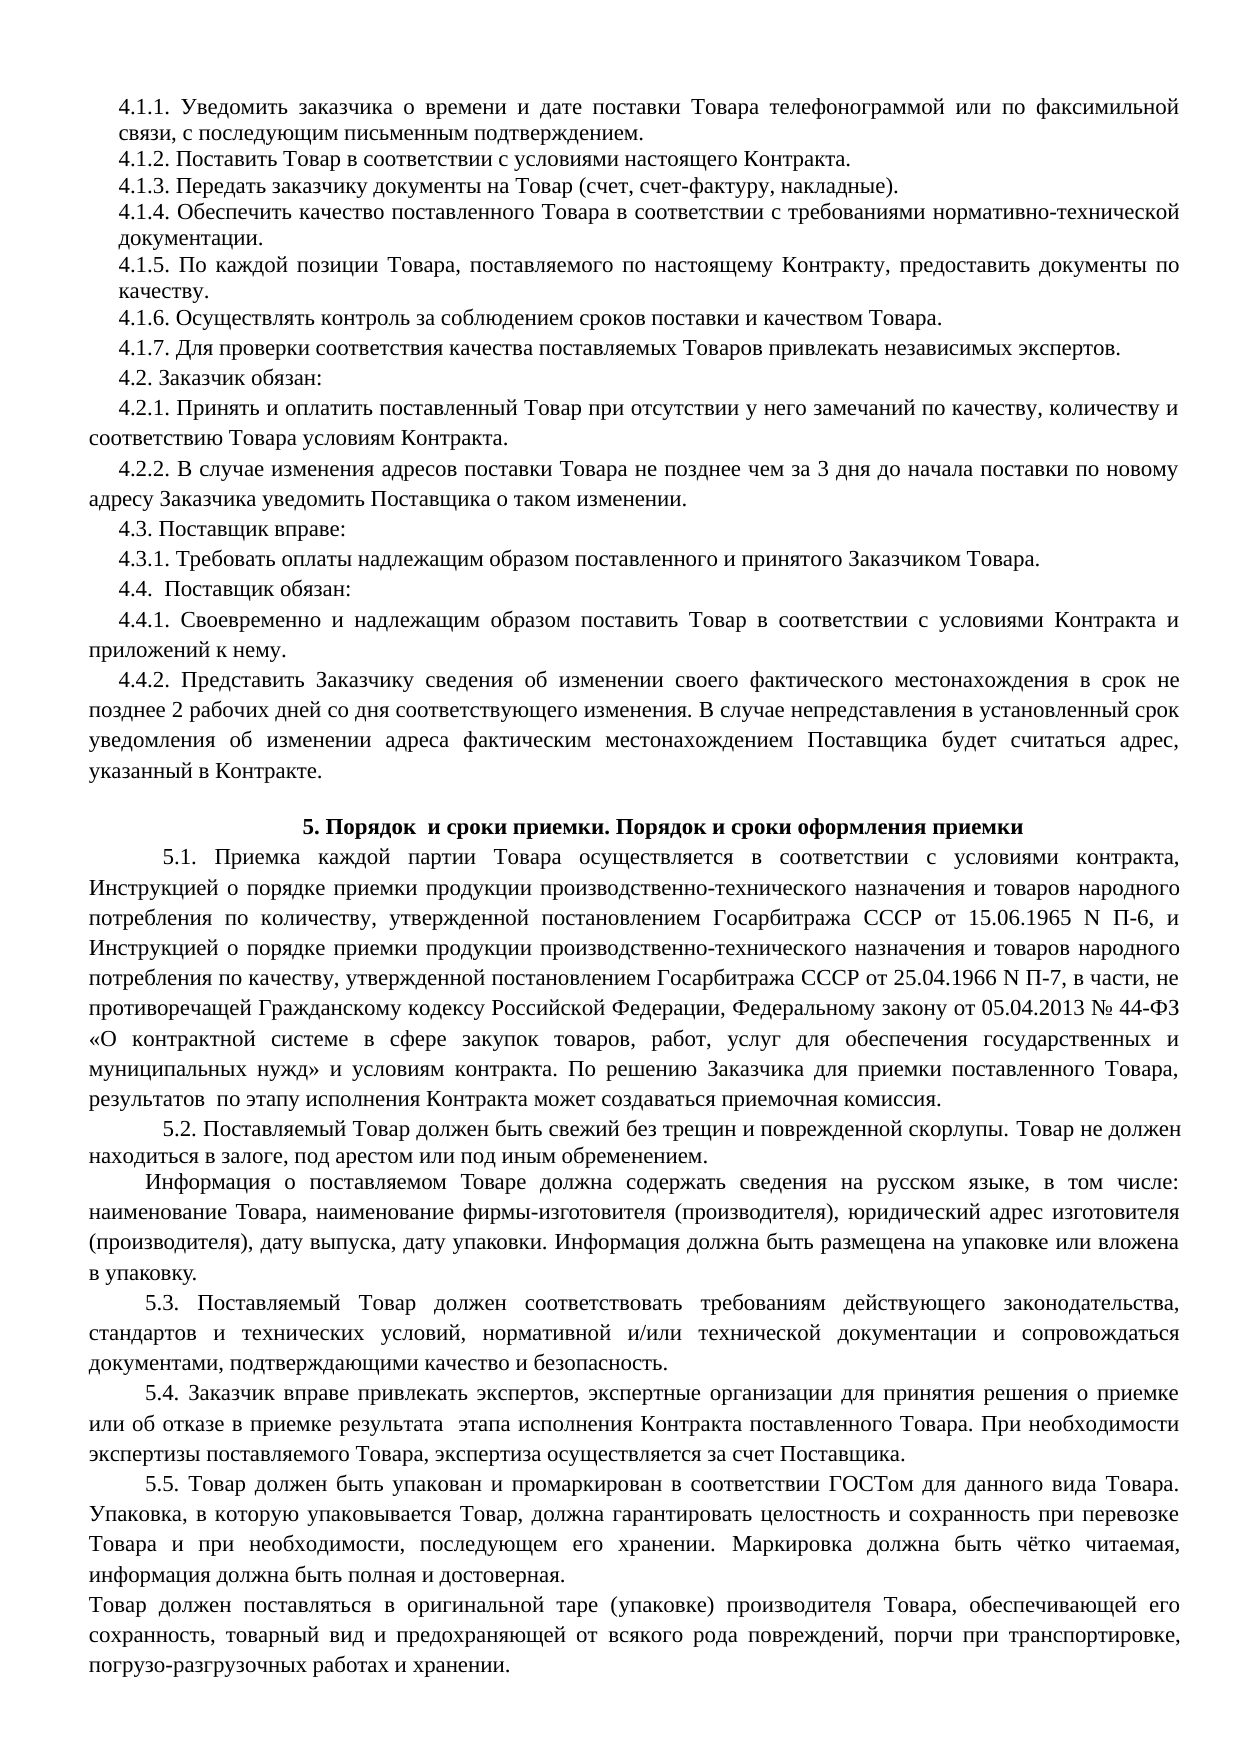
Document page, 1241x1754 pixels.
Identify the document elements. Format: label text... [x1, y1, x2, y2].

text Информация о поставляемом Товаре должна содержать сведения на русском языке, в том числе: наименование Товара, наименование фирмы-изготовителя (производителя), юридический адрес изготовителя (производителя), дату выпуска, дату упаковки. Информация должна быть размещена на упаковке или вложена в упаковку. [89, 1168, 1181, 1285]
text 4.1.4. Обеспечить качество поставленного Товара в соответствии с требованиями нормативно-технической документации. [118, 198, 1181, 251]
text 5.1. Приемка каждой партии Товара осуществляется в соответствии с условиями контракта, Инструкцией о порядке приемки продукции производственно-технического назначения и товаров народного потребления по количеству, утвержденной постановлением Госарбитража СССР от 15.06.1965 N П-6, и Инструкцией о порядке приемки продукции производственно-технического назначения и товаров народного потребления по качеству, утвержденной постановлением Госарбитража СССР от 25.04.1966 N П-7, в части, не противоречащей Гражданскому кодексу Российской Федерации, Федеральному закону от 05.04.2013 № 44-ФЗ «О контрактной системе в сфере закупок товаров, работ, услуг для обеспечения государственных и муниципальных нужд» и условиям контракта. По решению Заказчика для приемки поставленного Товара, результатов по этапу исполнения Контракта может создаваться приемочная комиссия. [89, 843, 1181, 1111]
text 4.1.7. Для проверки соответствия качества поставляемых Товаров привлекать независимых экспертов. [89, 334, 1181, 360]
text 4.3.1. Требовать оплаты надлежащим образом поставленного и принятого Заказчиком Товара. [89, 545, 1181, 572]
text 4.1.5. По каждой позиции Товара, поставляемого по настоящему Контракту, предоставить документы по качеству. [118, 251, 1181, 303]
text 4.2.2. В случае изменения адресов поставки Товара не позднее чем за 3 дня до начала поставки по новому адресу Заказчика уведомить Поставщика о таком изменении. [89, 454, 1181, 511]
text 4.2.1. Принять и оплатить поставленный Товар при отсутствии у него замечаний по качеству, количеству и соответствию Товара условиям Контракта. [89, 394, 1181, 451]
text 4.4.2. Представить Заказчику сведения об изменении своего фактического местонахождения в срок не позднее 2 рабочих дней со дня соответствующего изменения. В случае непредставления в установленный срок уведомления об изменении адреса фактическим местонахождением Поставщика будет считаться адрес, указанный в Контракте. [89, 666, 1181, 783]
text 5.3. Поставляемый Товар должен соответствовать требованиям действующего законодательства, стандартов и технических условий, нормативной и/или технической документации и сопровождаться документами, подтверждающими качество и безопасность. [89, 1289, 1181, 1376]
text 4.2. Заказчик обязан: [89, 364, 1181, 390]
text 5.5. Товар должен быть упакован и промаркирован в соответствии ГОСТом для данного вида Товара. Упаковка, в которую упаковывается Товар, должна гарантировать целостность и сохранность при перевозке Товара и при необходимости, последующем его хранении. Маркировка должна быть чётко читаемая, информация должна быть полная и достоверная. [89, 1470, 1181, 1587]
text 5.4. Заказчик вправе привлекать экспертов, экспертные организации для принятия решения о приемке или об отказе в приемке результата этапа исполнения Контракта поставленного Товара. При необходимости экспертизы поставляемого Товара, экспертиза осуществляется за счет Поставщика. [89, 1379, 1181, 1466]
text 4.1.3. Передать заказчику документы на Товар (счет, счет-фактуру, накладные). [118, 172, 1181, 198]
text 4.1.6. Осуществлять контроль за соблюдением сроков поставки и качеством Товара. [89, 303, 1181, 330]
text 4.4. Поставщик обязан: [89, 575, 1181, 602]
text 4.1.2. Поставить Товар в соответствии с условиями настоящего Контракта. [118, 145, 1181, 172]
text 4.1.1. Уведомить заказчика о времени и дате поставки Товара телефонограммой или по факсимильной связи, с последующим письменным подтверждением. [118, 93, 1181, 145]
text 4.3. Поставщик вправе: [89, 515, 1181, 541]
text 4.4.1. Своевременно и надлежащим образом поставить Товар в соответствии с условиями Контракта и приложений к нему. [89, 606, 1181, 662]
text Товар должен поставляться в оригинальной таре (упаковке) производителя Товара, обеспечивающей его сохранность, товарный вид и предохраняющей от всякого рода повреждений, порчи при транспортировке, погрузо-разгрузочных работах и хранении. [89, 1591, 1181, 1678]
text 5.2. Поставляемый Товар должен быть свежий без трещин и поврежденной скорлупы. Товар не должен находиться в залоге, под арестом или под иным обременением. [89, 1115, 1181, 1168]
text 5. Порядок и сроки приемки. Порядок и сроки оформления приемки [89, 813, 1181, 839]
